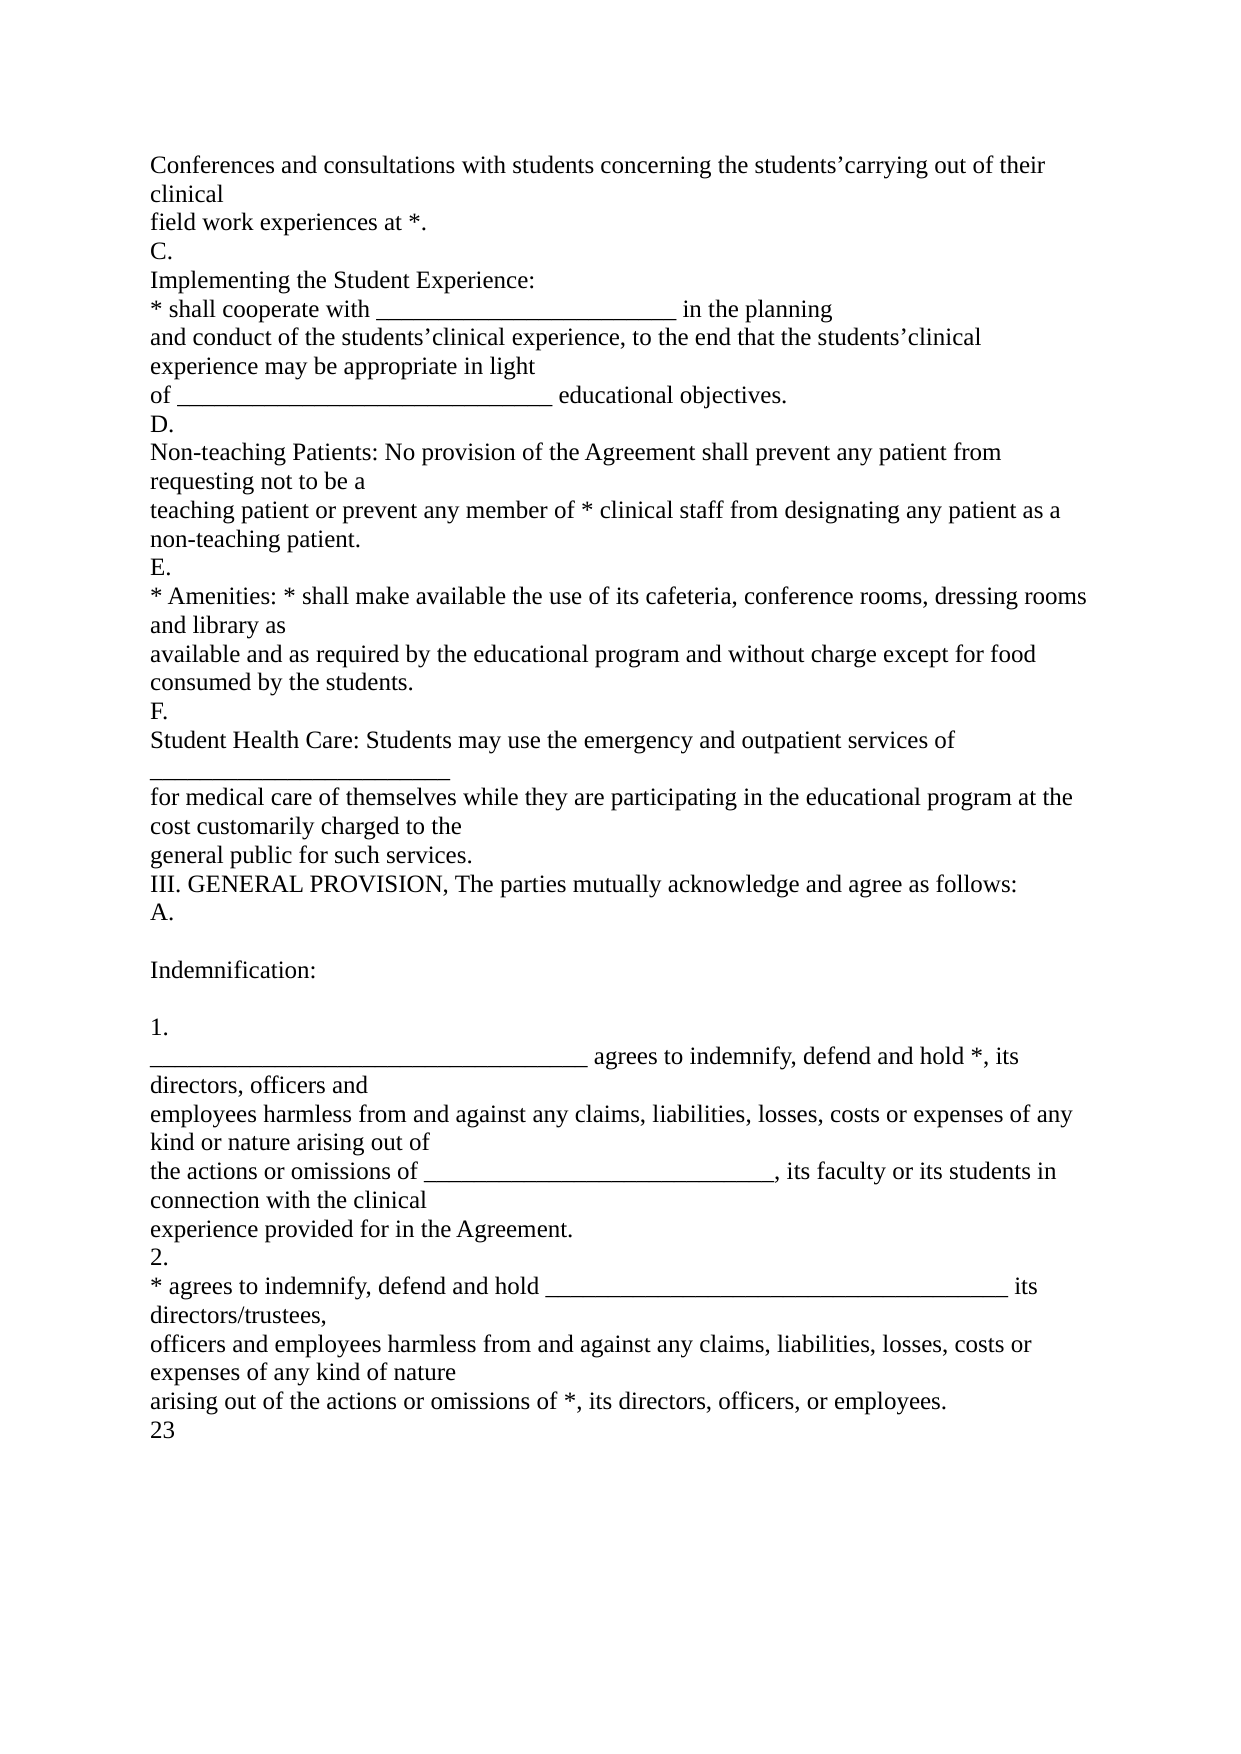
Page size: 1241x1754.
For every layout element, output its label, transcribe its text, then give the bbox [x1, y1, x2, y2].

text of ______________________________ educational objectives. [150, 380, 1090, 409]
text Student Health Care: Students may use the emergency and outpatient services of ________________________ [150, 725, 1090, 782]
text III. GENERAL PROVISION, The parties mutually acknowledge and agree as follows: [150, 869, 1090, 897]
text D. [150, 409, 1090, 437]
text experience provided for in the Agreement. [150, 1214, 1090, 1242]
text Conferences and consultations with students concerning the students’carrying out of their clinical [150, 150, 1090, 207]
text E. [150, 552, 1090, 581]
text 2. [150, 1242, 1090, 1271]
text and conduct of the students’clinical experience, to the end that the students’clinical experience may be appropriate in light [150, 322, 1090, 380]
text teaching patient or prevent any member of * clinical staff from designating any patient as a non-teaching patient. [150, 495, 1090, 552]
text F. [150, 696, 1090, 725]
text A. [150, 897, 1090, 926]
text available and as required by the educational program and without charge except for food consumed by the students. [150, 639, 1090, 696]
text 1. [150, 1012, 1090, 1041]
text Non-teaching Patients: No provision of the Agreement shall prevent any patient from requesting not to be a [150, 437, 1090, 495]
text officers and employees harmless from and against any claims, liabilities, losses, costs or expenses of any kind of nature [150, 1329, 1090, 1386]
text employees harmless from and against any claims, liabilities, losses, costs or expenses of any kind or nature arising out of [150, 1099, 1090, 1156]
text for medical care of themselves while they are participating in the educational program at the cost customarily charged to the [150, 782, 1090, 840]
text 23 [150, 1415, 1090, 1444]
text general public for such services. [150, 840, 1090, 869]
text * shall cooperate with ________________________ in the planning [150, 294, 1090, 322]
text * Amenities: * shall make available the use of its cafeteria, conference rooms, dressing rooms and library as [150, 581, 1090, 639]
text Indemnification: [150, 955, 1090, 984]
text ___________________________________ agrees to indemnify, defend and hold *, its directors, officers and [150, 1041, 1090, 1099]
text C. [150, 236, 1090, 265]
text * agrees to indemnify, defend and hold _____________________________________ its directors/trustees, [150, 1271, 1090, 1329]
text field work experiences at *. [150, 207, 1090, 236]
text Implementing the Student Experience: [150, 265, 1090, 294]
text the actions or omissions of ____________________________, its faculty or its students in connection with the clinical [150, 1156, 1090, 1214]
text arising out of the actions or omissions of *, its directors, officers, or employees. [150, 1386, 1090, 1415]
